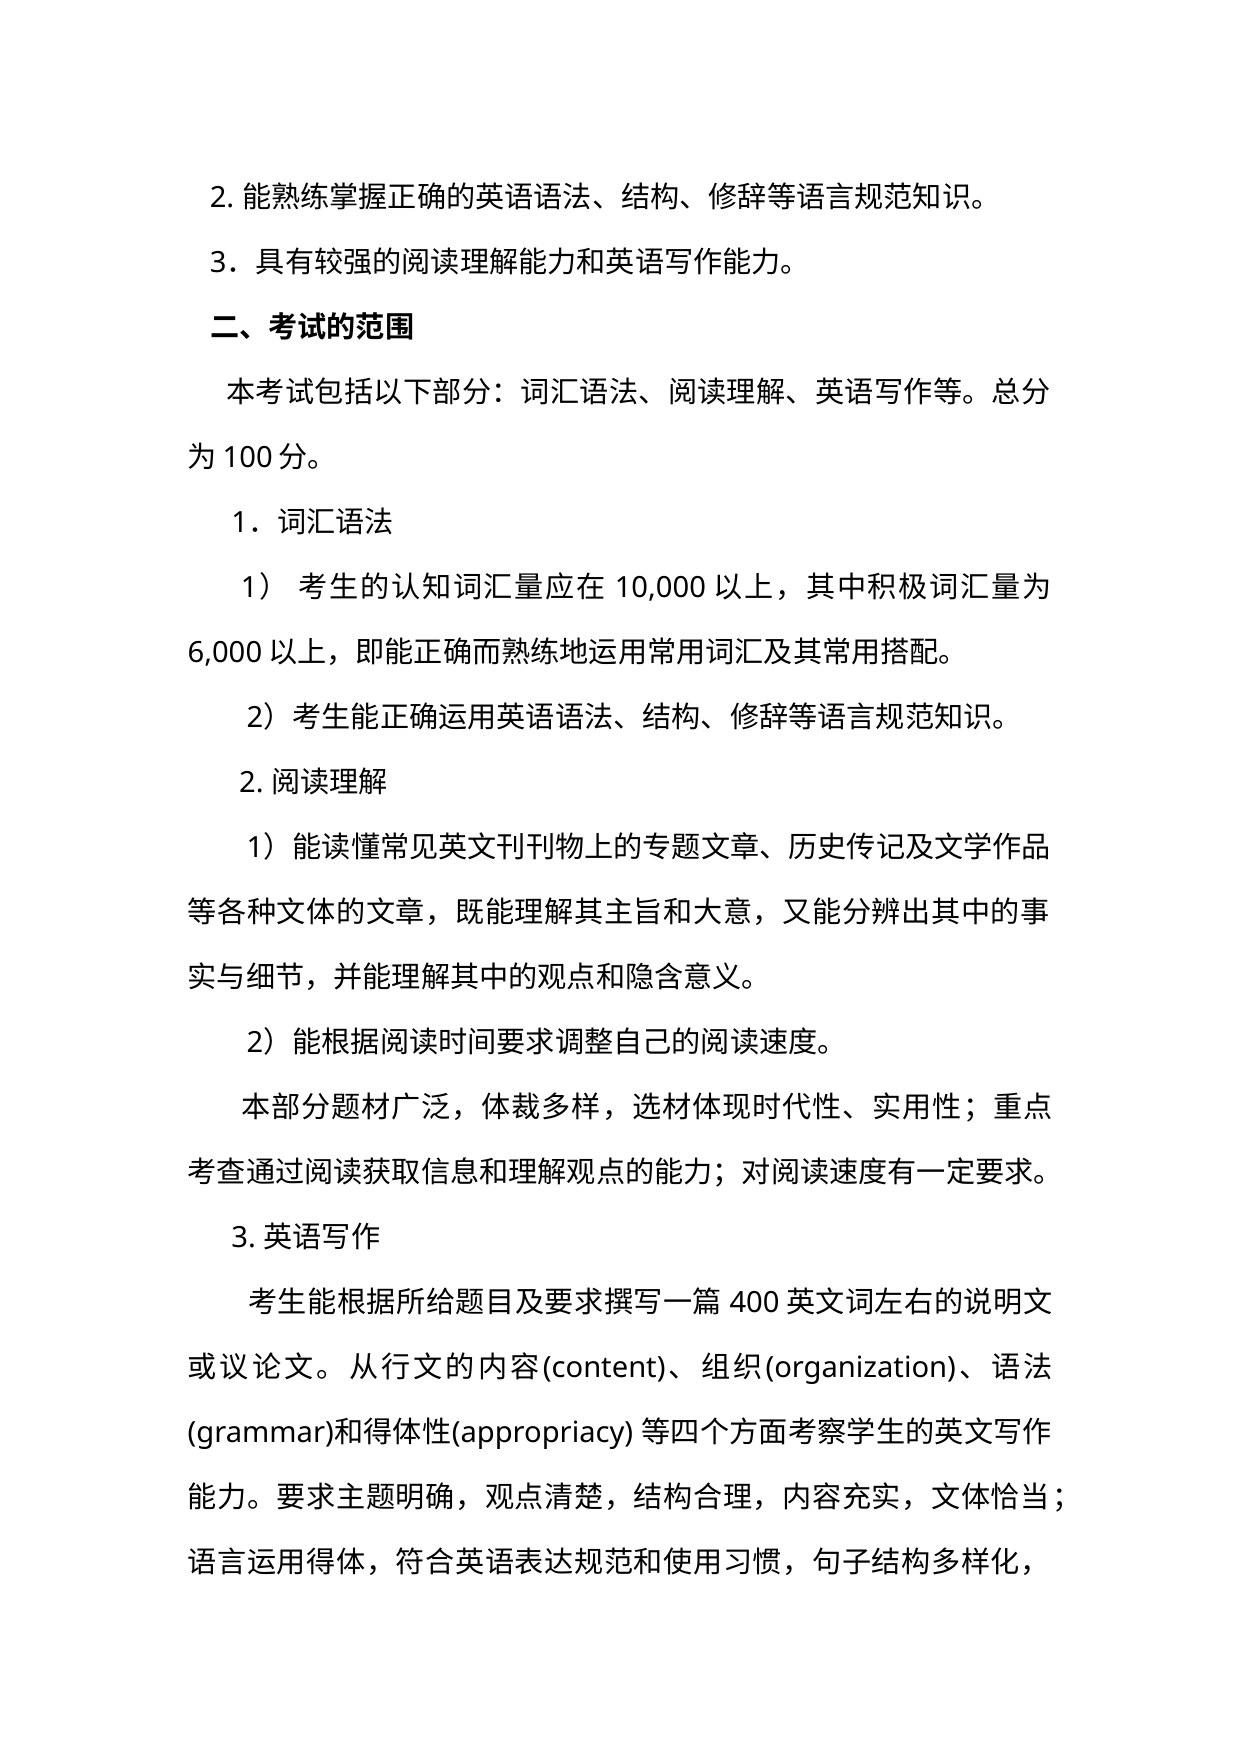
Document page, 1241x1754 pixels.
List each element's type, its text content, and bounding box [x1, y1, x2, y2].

text 3．具有较强的阅读理解能力和英语写作能力。 [187, 227, 1053, 292]
text 1） 考生的认知词汇量应在10,000以上，其中积极词汇量为6,000以上，即能正确而熟练地运用常用词汇及其常用搭配。 [187, 552, 1053, 682]
text 2. 能熟练掌握正确的英语语法、结构、修辞等语言规范知识。 [187, 162, 1053, 227]
text 1）能读懂常见英文刊刊物上的专题文章、历史传记及文学作品等各种文体的文章，既能理解其主旨和大意，又能分辨出其中的事实与细节，并能理解其中的观点和隐含意义。 [187, 812, 1053, 1007]
text 2）考生能正确运用英语语法、结构、修辞等语言规范知识。 [187, 682, 1053, 747]
text 本考试包括以下部分：词汇语法、阅读理解、英语写作等。总分为100分。 [187, 357, 1053, 487]
text 2. 阅读理解 [187, 747, 1053, 812]
text 3. 英语写作 [187, 1202, 1053, 1267]
text 1．词汇语法 [187, 487, 1053, 552]
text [187, 1267, 1053, 1592]
text 2）能根据阅读时间要求调整自己的阅读速度。 [187, 1007, 1053, 1072]
text 本部分题材广泛，体裁多样，选材体现时代性、实用性；重点考查通过阅读获取信息和理解观点的能力；对阅读速度有一定要求。 [187, 1072, 1053, 1202]
text 二、考试的范围 [187, 292, 1053, 357]
